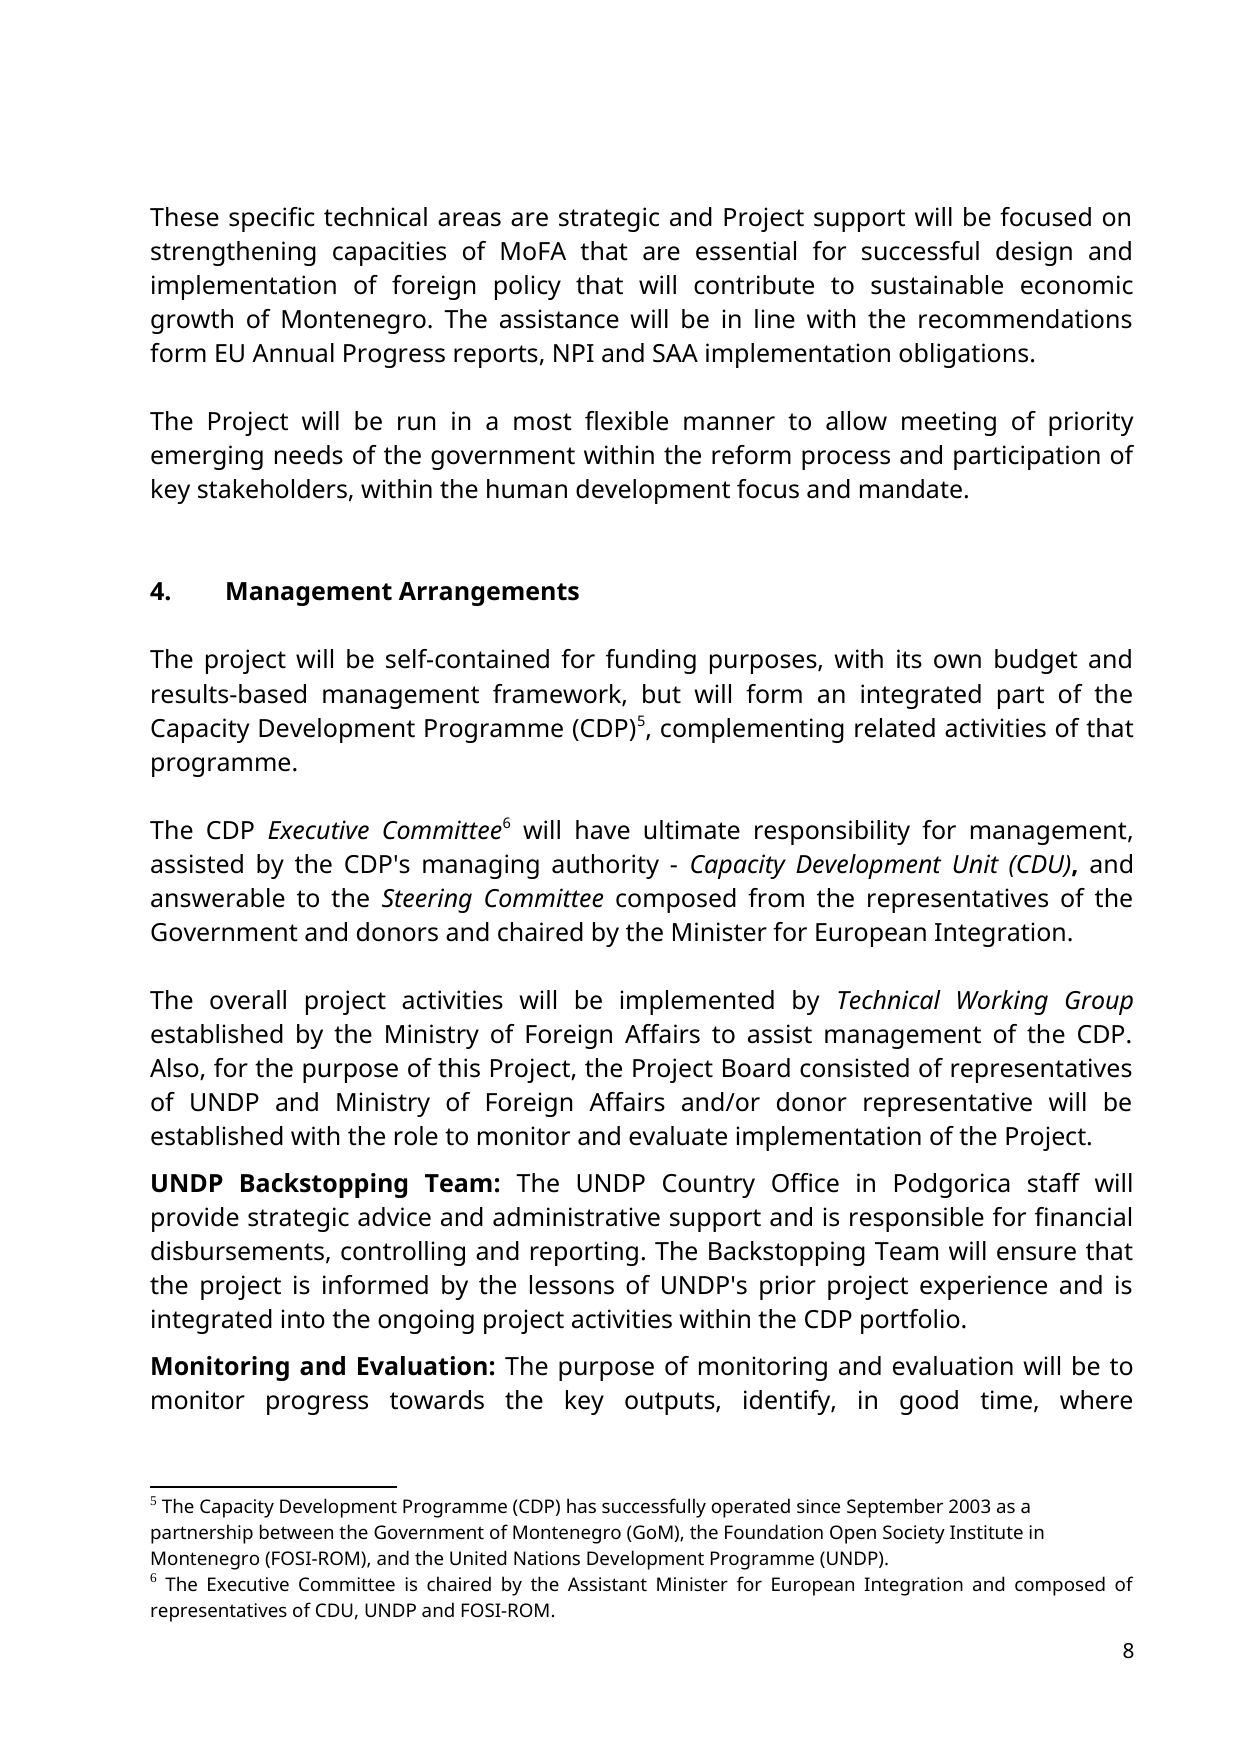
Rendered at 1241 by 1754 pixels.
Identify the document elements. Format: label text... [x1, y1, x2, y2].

text UNDP Backstopping Team: The UNDP Country Office in Podgorica staff will provide strategic advice and administrative support and is responsible for financial disbursements, controlling and reporting. The Backstopping Team will ensure that the project is informed by the lessons of UNDP's prior project experience and is integrated into the ongoing project activities within the CDP portfolio. [150, 1166, 1134, 1336]
text The project will be self-contained for funding purposes, with its own budget and results-based management framework, but will form an integrated part of the Capacity Development Programme (CDP), complementing related activities of that programme. [150, 642, 1134, 778]
text 4. Management Arrangements [150, 574, 1134, 608]
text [150, 1348, 1134, 1417]
text The overall project activities will be implemented by Technical Working Group established by the Ministry of Foreign Affairs to assist management of the CDP. Also, for the purpose of this Project, the Project Board consisted of representatives of UNDP and Ministry of Foreign Affairs and/or donor representative will be established with the role to monitor and evaluate implementation of the Project. [150, 983, 1134, 1153]
text The Project will be run in a most flexible manner to allow meeting of priority emerging needs of the government within the reform process and participation of key stakeholders, within the human development focus and mandate. [150, 404, 1134, 506]
text These specific technical areas are strategic and Project support will be focused on strengthening capacities of MoFA that are essential for successful design and implementation of foreign policy that will contribute to sustainable economic growth of Montenegro. The assistance will be in line with the recommendations form EU Annual Progress reports, NPI and SAA implementation obligations. [150, 199, 1134, 370]
text The CDP Executive Committee will have ultimate responsibility for management, assisted by the CDP's managing authority - Capacity Development Unit (CDU), and answerable to the Steering Committee composed from the representatives of the Government and donors and chaired by the Minister for European Integration. [150, 812, 1134, 949]
